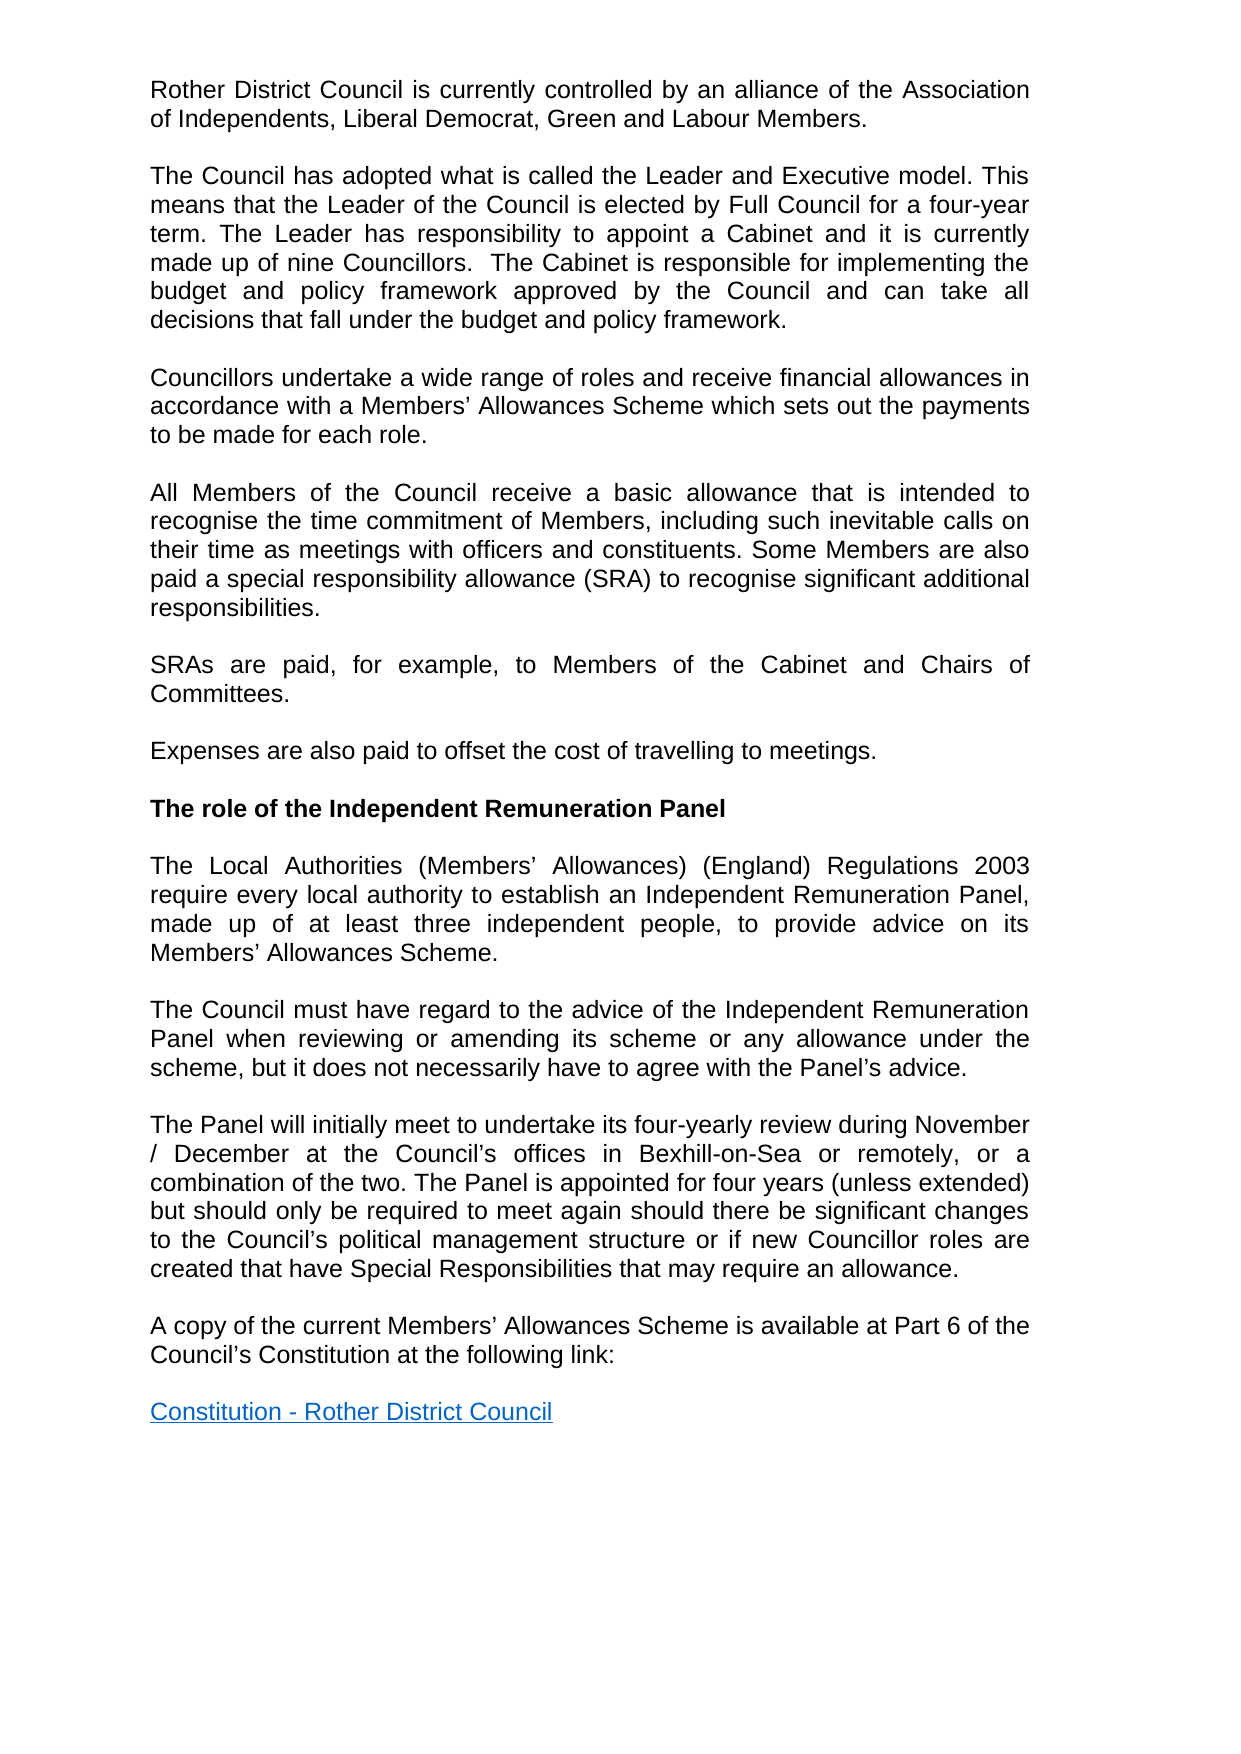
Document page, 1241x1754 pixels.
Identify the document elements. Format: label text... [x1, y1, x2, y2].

text The Panel will initially meet to undertake its four-yearly review during November / December at the Council’s offices in Bexhill-on-Sea or remotely, or a combination of the two. The Panel is appointed for four years (unless extended) but should only be required to meet again should there be significant changes to the Council’s political management structure or if new Councillor roles are created that have Special Responsibilities that may require an allowance. [150, 1110, 1031, 1282]
text A copy of the current Members’ Allowances Scheme is available at Part 6 of the Council’s Constitution at the following link: [150, 1311, 1031, 1369]
text Councillors undertake a wide range of roles and receive financial allowances in accordance with a Members’ Allowances Scheme which sets out the payments to be made for each role. [150, 362, 1031, 449]
text Expenses are also paid to offset the cost of travelling to meetings. [150, 736, 1031, 765]
text All Members of the Council receive a basic allowance that is intended to recognise the time commitment of Members, including such inevitable calls on their time as meetings with officers and constituents. Some Members are also paid a special responsibility allowance (SRA) to recognise significant additional responsibilities. [150, 477, 1031, 621]
text The Council must have regard to the advice of the Independent Remuneration Panel when reviewing or amending its scheme or any allowance under the scheme, but it does not necessarily have to agree with the Panel’s advice. [150, 995, 1031, 1081]
text Rother District Council is currently controlled by an alliance of the Association of Independents, Liberal Democrat, Green and Labour Members. [150, 75, 1031, 132]
text The Local Authorities (Members’ Allowances) (England) Regulations 2003 require every local authority to establish an Independent Remuneration Panel, made up of at least three independent people, to provide advice on its Members’ Allowances Scheme. [150, 851, 1031, 966]
text SRAs are paid, for example, to Members of the Cabinet and Chairs of Committees. [150, 650, 1031, 707]
text Constitution - Rother District Council [150, 1397, 1031, 1426]
text The Council has adopted what is called the Leader and Executive model. This means that the Leader of the Council is elected by Full Council for a four-year term. The Leader has responsibility to appoint a Cabinet and it is currently made up of nine Councillors. The Cabinet is responsible for implementing the budget and policy framework approved by the Council and can take all decisions that fall under the budget and policy framework. [150, 161, 1031, 334]
text The role of the Independent Remuneration Panel [150, 794, 1031, 822]
